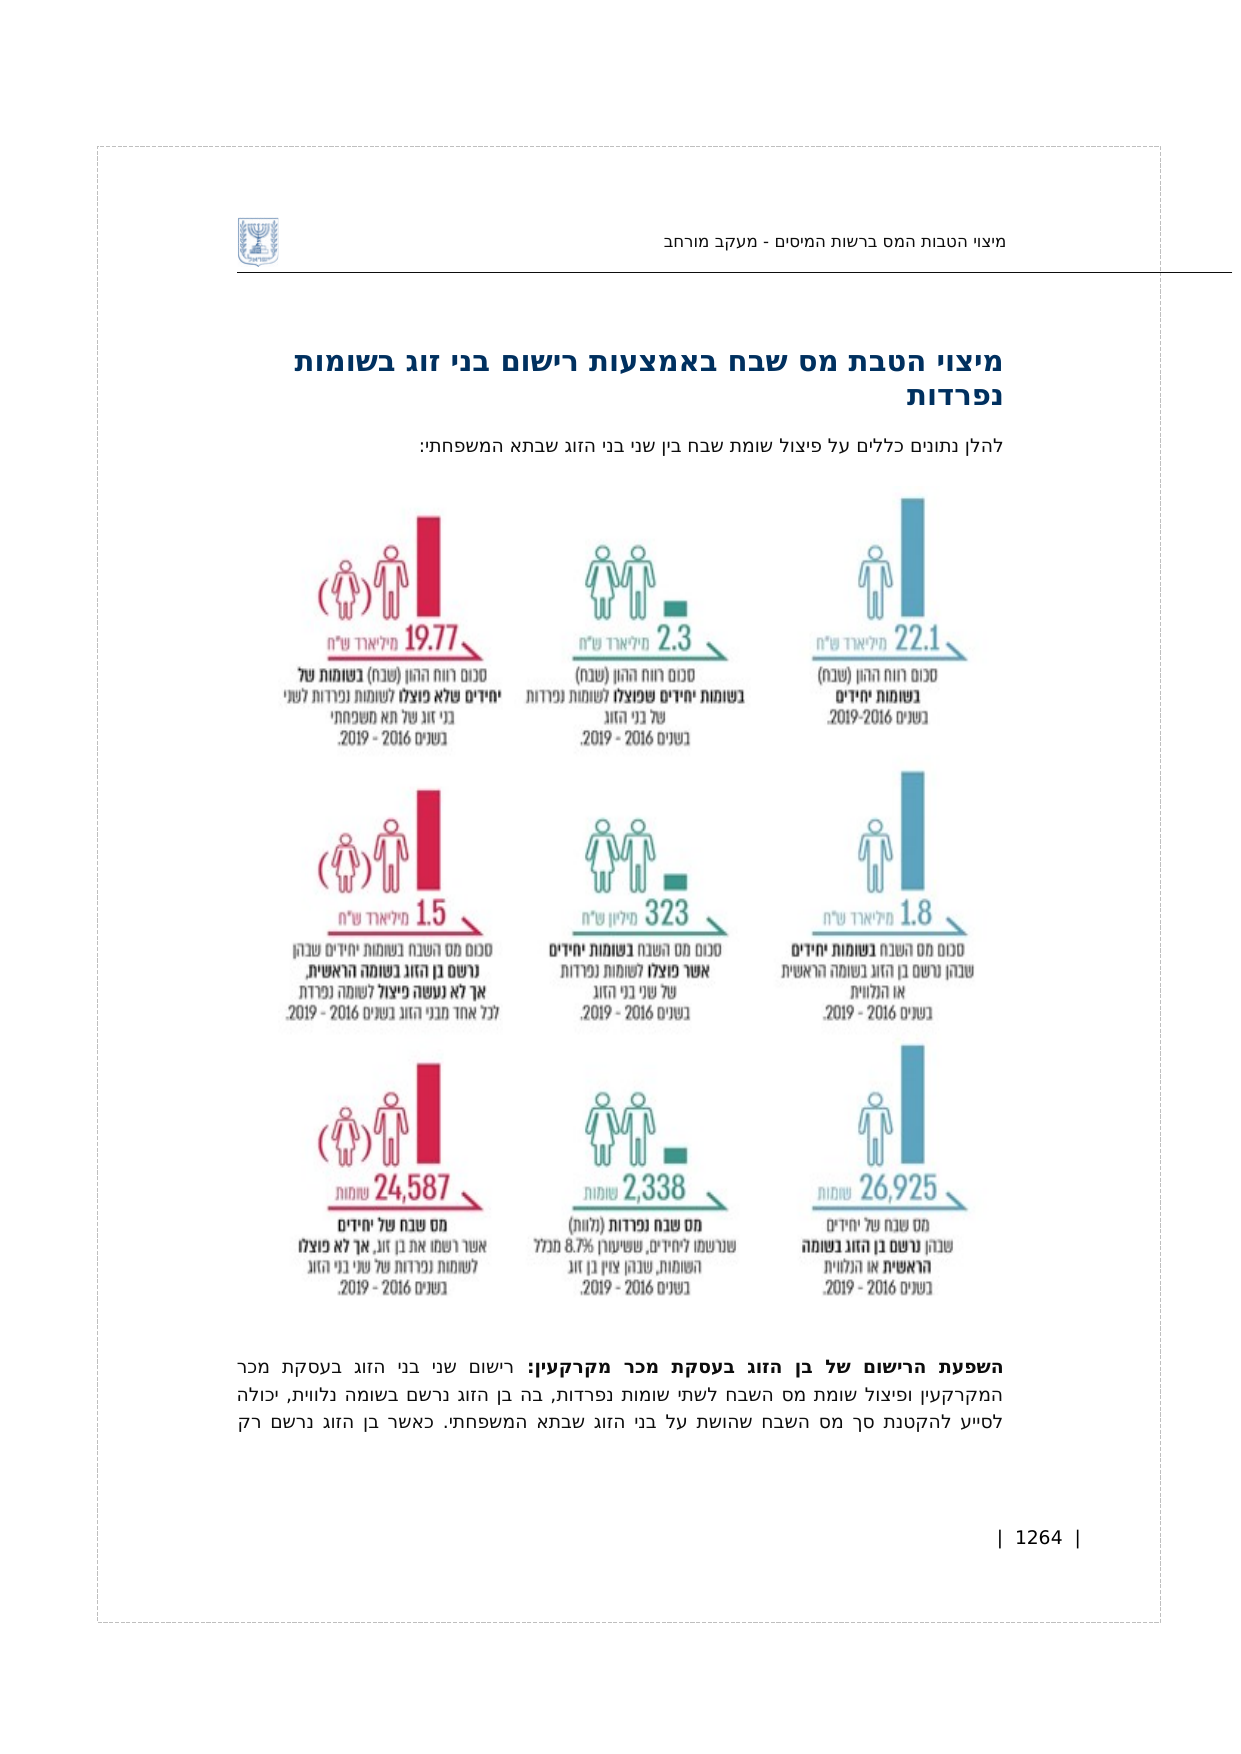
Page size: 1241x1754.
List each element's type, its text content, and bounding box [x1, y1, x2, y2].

text מיצוי הטבת מס שבח באמצעות רישום בני זוג בשומות נפרדות [236, 344, 1004, 412]
picture [238, 486, 1006, 1315]
text להלן נתונים כללים על פיצול שומת שבח בין שני בני הזוג שבתא המשפחתי: [236, 431, 1004, 458]
